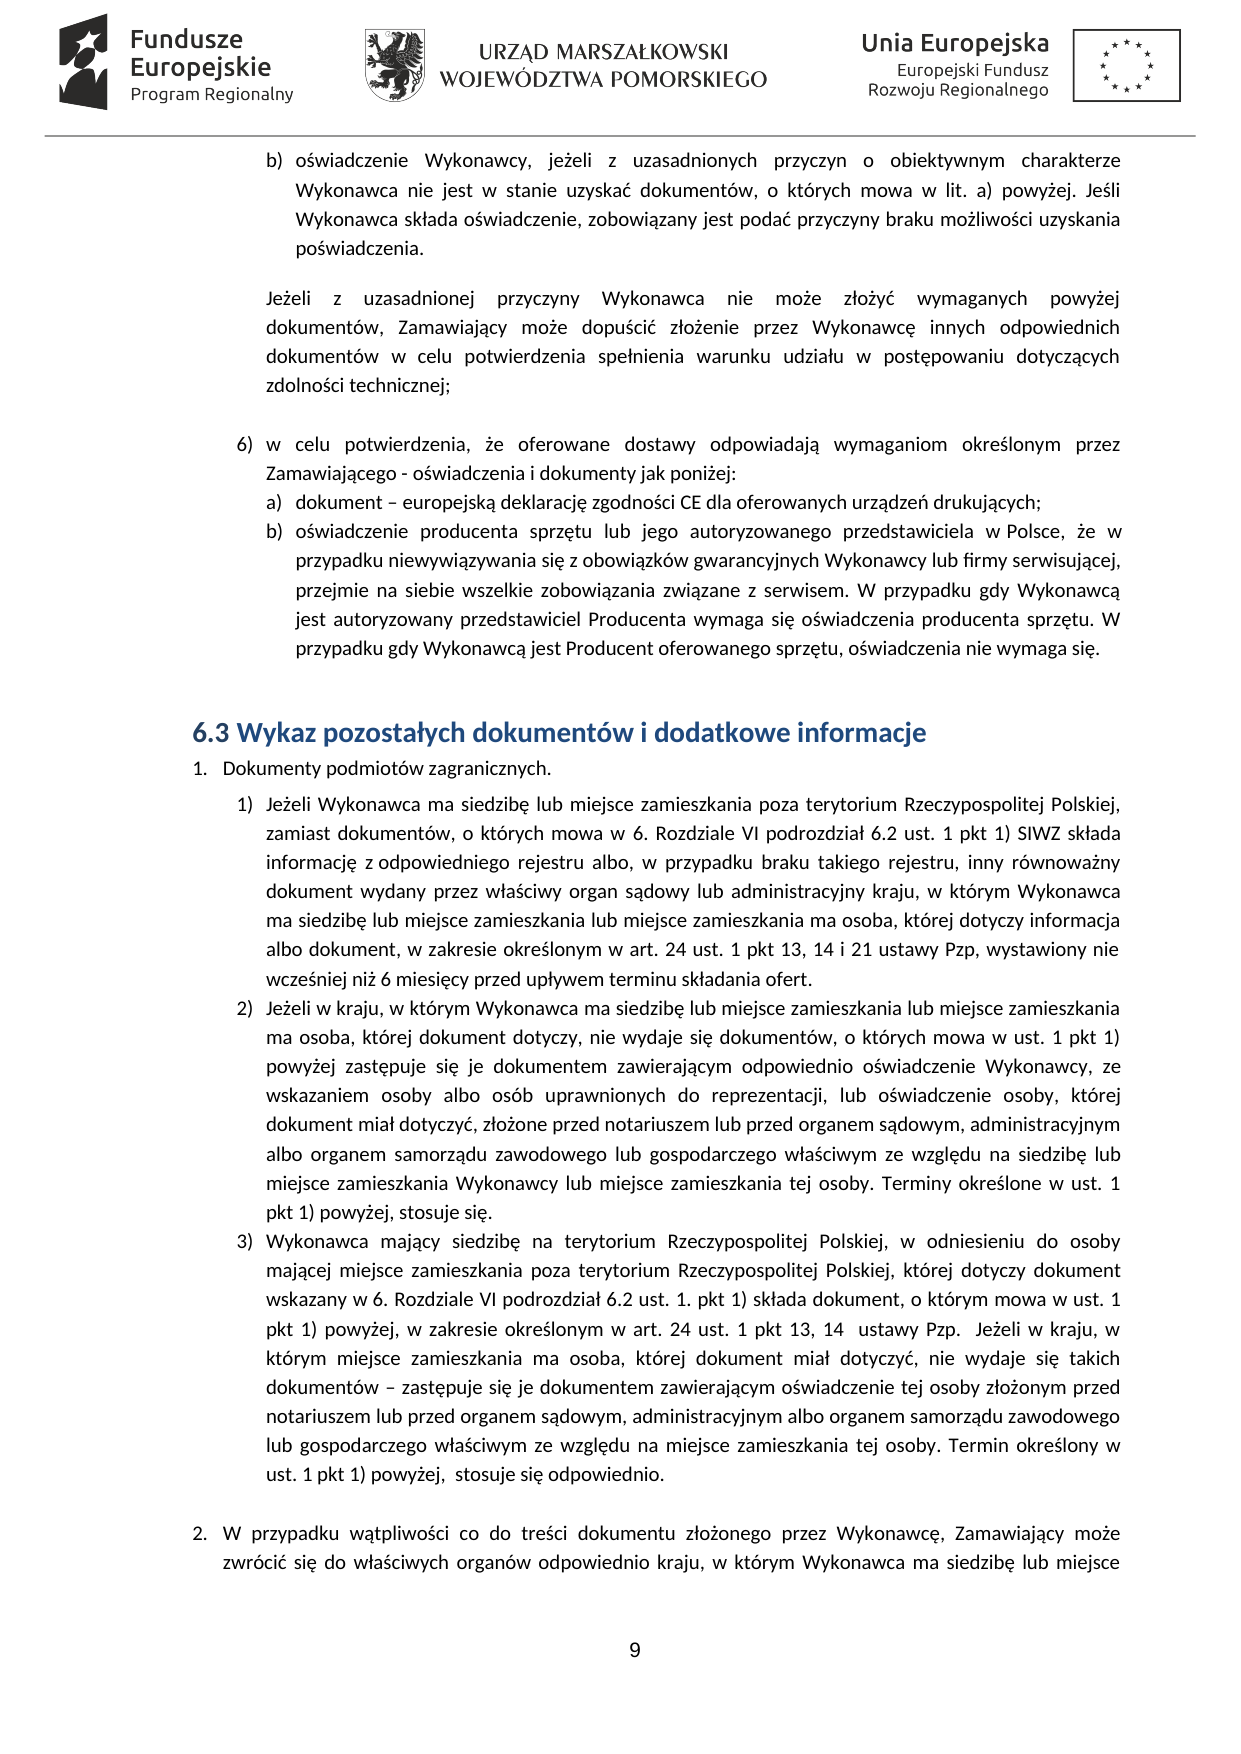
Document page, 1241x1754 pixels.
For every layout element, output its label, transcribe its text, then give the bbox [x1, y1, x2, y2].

list oświadczenie Wykonawcy, jeżeli z uzasadnionych przyczyn o obiektywnym charakterze Wykonawca nie jest w stanie uzyskać dokumentów, o których mowa w lit. a) powyżej. Jeśli Wykonawca składa oświadczenie, zobowiązany jest podać przyczyny braku możliwości uzyskania poświadczenia. [266, 148, 1122, 261]
list w celu potwierdzenia, że oferowane dostawy odpowiadają wymaganiom określonym przez Zamawiającego - oświadczenia i dokumenty jak poniżej: [236, 431, 1122, 486]
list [192, 1520, 1122, 1574]
list oświadczenie producenta sprzętu lub jego autoryzowanego przedstawiciela w Polsce, że w przypadku niewywiązywania się z obowiązków gwarancyjnych Wykonawcy lub firmy serwisującej, przejmie na siebie wszelkie zobowiązania związane z serwisem. W przypadku gdy Wykonawcą jest autoryzowany przedstawiciel Producenta wymaga się oświadczenia producenta sprzętu. W przypadku gdy Wykonawcą jest Producent oferowanego sprzętu, oświadczenia nie wymaga się. [266, 518, 1122, 661]
list Jeżeli Wykonawca ma siedzibę lub miejsce zamieszkania poza terytorium Rzeczypospolitej Polskiej, zamiast dokumentów, o których mowa w 6. Rozdziale VI podrozdział 6.2 ust. 1 pkt 1) SIWZ składa informację z odpowiedniego rejestru albo, w przypadku braku takiego rejestru, inny równoważny dokument wydany przez właściwy organ sądowy lub administracyjny kraju, w którym Wykonawca ma siedzibę lub miejsce zamieszkania lub miejsce zamieszkania ma osoba, której dotyczy informacja albo dokument, w zakresie określonym w art. 24 ust. 1 pkt 13, 14 i 21 ustawy Pzp, wystawiony nie wcześniej niż 6 miesięcy przed upływem terminu składania ofert. [236, 791, 1122, 991]
list Wykonawca mający siedzibę na terytorium Rzeczypospolitej Polskiej, w odniesieniu do osoby mającej miejsce zamieszkania poza terytorium Rzeczypospolitej Polskiej, której dotyczy dokument wskazany w 6. Rozdziale VI podrozdział 6.2 ust. 1. pkt 1) składa dokument, o którym mowa w ust. 1 pkt 1) powyżej, w zakresie określonym w art. 24 ust. 1 pkt 13, 14 ustawy Pzp. Jeżeli w kraju, w którym miejsce zamieszkania ma osoba, której dokument miał dotyczyć, nie wydaje się takich dokumentów – zastępuje się je dokumentem zawierającym oświadczenie tej osoby złożonym przed notariuszem lub przed organem sądowym, administracyjnym albo organem samorządu zawodowego lub gospodarczego właściwym ze względu na miejsce zamieszkania tej osoby. Termin określony w ust. 1 pkt 1) powyżej, stosuje się odpowiednio. [236, 1228, 1122, 1487]
list Dokumenty podmiotów zagranicznych. [192, 755, 1122, 781]
picture [44, 13, 1196, 137]
subtitle Wykaz pozostałych dokumentów i dodatkowe informacje [192, 714, 1122, 750]
list dokument – europejską deklarację zgodności CE dla oferowanych urządzeń drukujących; [266, 489, 1122, 515]
list Jeżeli z uzasadnionej przyczyny Wykonawca nie może złożyć wymaganych powyżej dokumentów, Zamawiający może dopuścić złożenie przez Wykonawcę innych odpowiednich dokumentów w celu potwierdzenia spełnienia warunku udziału w postępowaniu dotyczących zdolności technicznej; [266, 285, 1122, 398]
list Jeżeli w kraju, w którym Wykonawca ma siedzibę lub miejsce zamieszkania lub miejsce zamieszkania ma osoba, której dokument dotyczy, nie wydaje się dokumentów, o których mowa w ust. 1 pkt 1) powyżej zastępuje się je dokumentem zawierającym odpowiednio oświadczenie Wykonawcy, ze wskazaniem osoby albo osób uprawnionych do reprezentacji, lub oświadczenie osoby, której dokument miał dotyczyć, złożone przed notariuszem lub przed organem sądowym, administracyjnym albo organem samorządu zawodowego lub gospodarczego właściwym ze względu na siedzibę lub miejsce zamieszkania Wykonawcy lub miejsce zamieszkania tej osoby. Terminy określone w ust. 1 pkt 1) powyżej, stosuje się. [236, 995, 1122, 1224]
